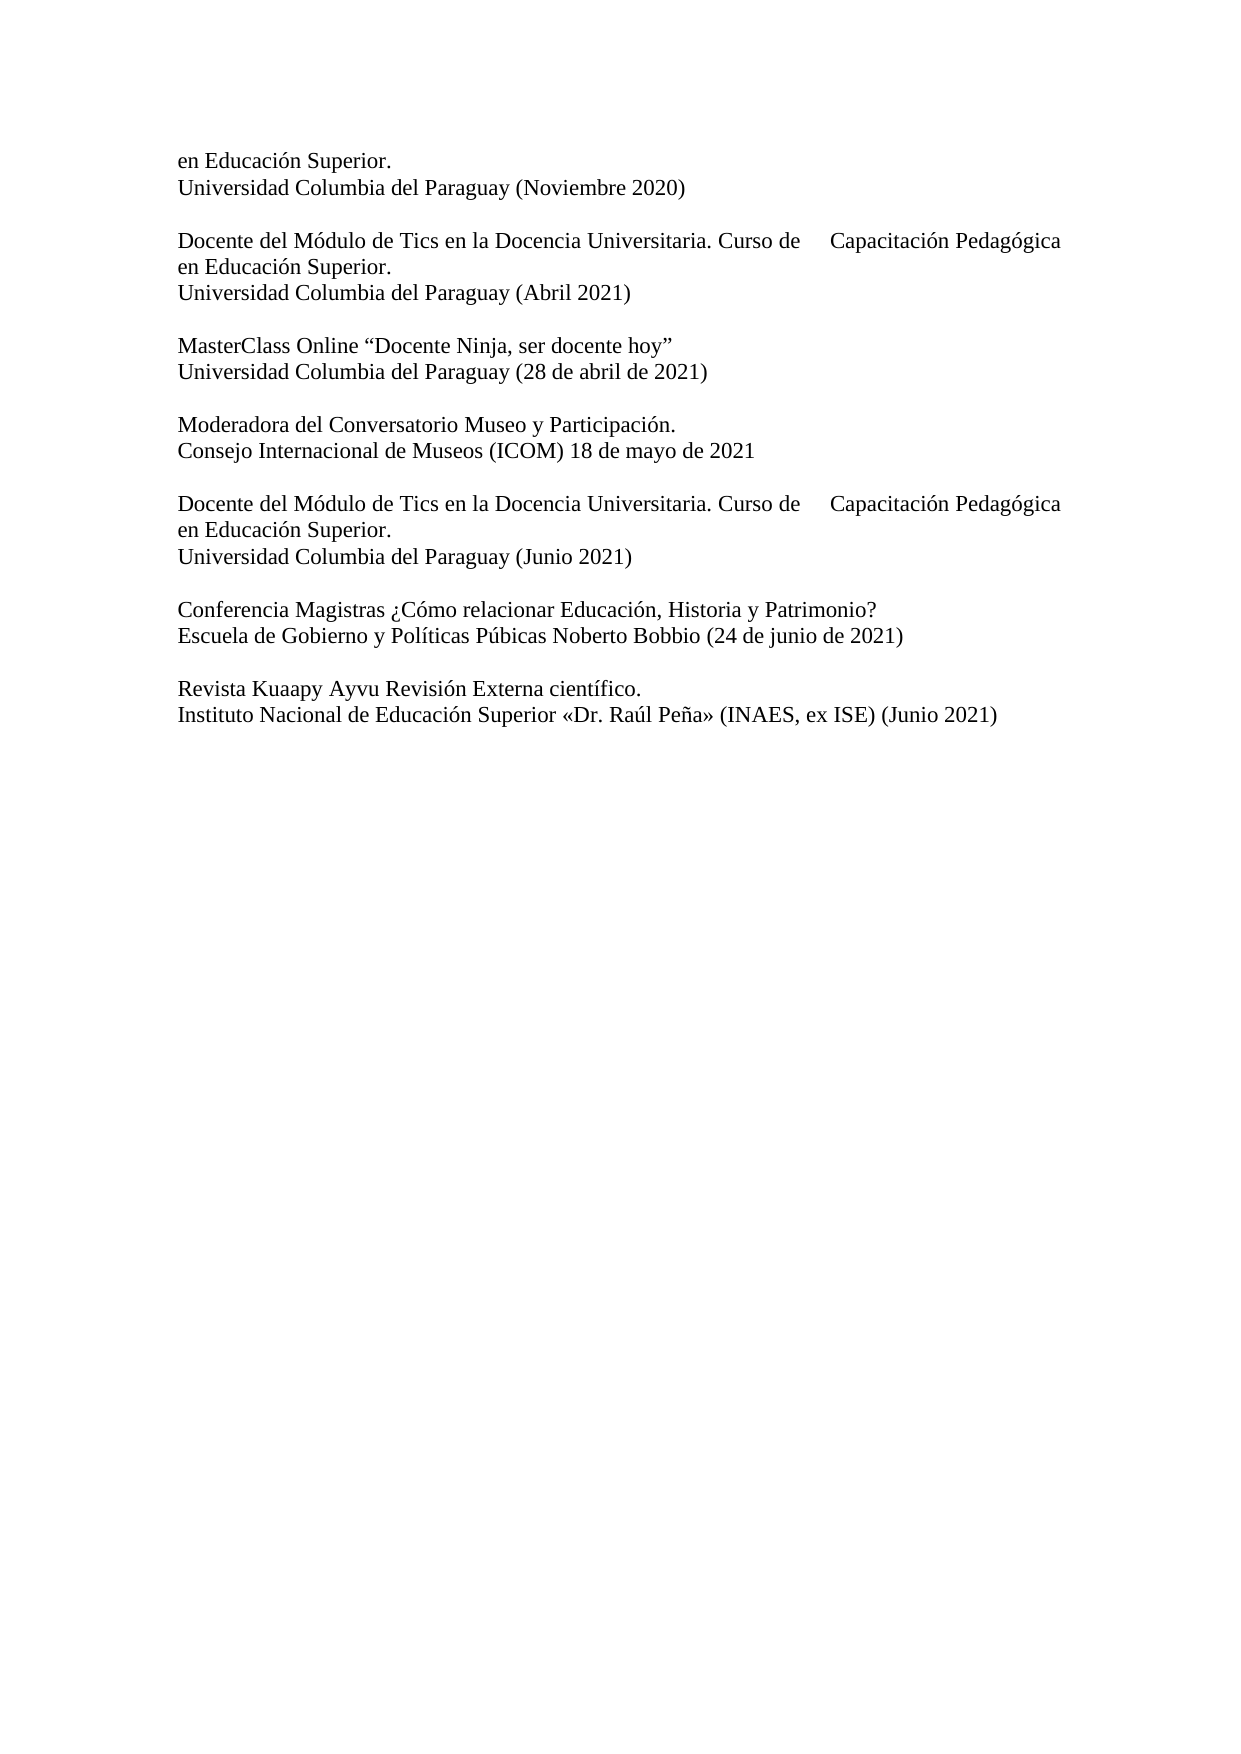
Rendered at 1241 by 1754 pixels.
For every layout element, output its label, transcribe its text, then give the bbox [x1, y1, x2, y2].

text Revista Kuaapy Ayvu Revisión Externa científico. [177, 675, 1063, 701]
text Universidad Columbia del Paraguay (28 de abril de 2021) [177, 358, 1063, 385]
text Universidad Columbia del Paraguay (Junio 2021) [177, 543, 1063, 569]
text Docente del Módulo de Tics en la Docencia Universitaria. Curso de Capacitación Pedagógica en Educación Superior. [177, 490, 1063, 543]
text Escuela de Gobierno y Políticas Púbicas Noberto Bobbio (24 de junio de 2021) [177, 622, 1063, 648]
text Docente del Módulo de Tics en la Docencia Universitaria. Curso de Capacitación Pedagógica en Educación Superior. [177, 227, 1063, 279]
text Instituto Nacional de Educación Superior «Dr. Raúl Peña» (INAES, ex ISE) (Junio 2021) [177, 701, 1063, 727]
text Consejo Internacional de Museos (ICOM) 18 de mayo de 2021 [177, 437, 1063, 464]
text MasterClass Online “Docente Ninja, ser docente hoy” [177, 332, 1063, 358]
text Universidad Columbia del Paraguay (Abril 2021) [177, 279, 1063, 306]
text Conferencia Magistras ¿Cómo relacionar Educación, Historia y Patrimonio? [177, 596, 1063, 622]
text Universidad Columbia del Paraguay (Noviembre 2020) [177, 174, 1063, 200]
text Moderadora del Conversatorio Museo y Participación. [177, 411, 1063, 437]
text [177, 148, 1063, 174]
